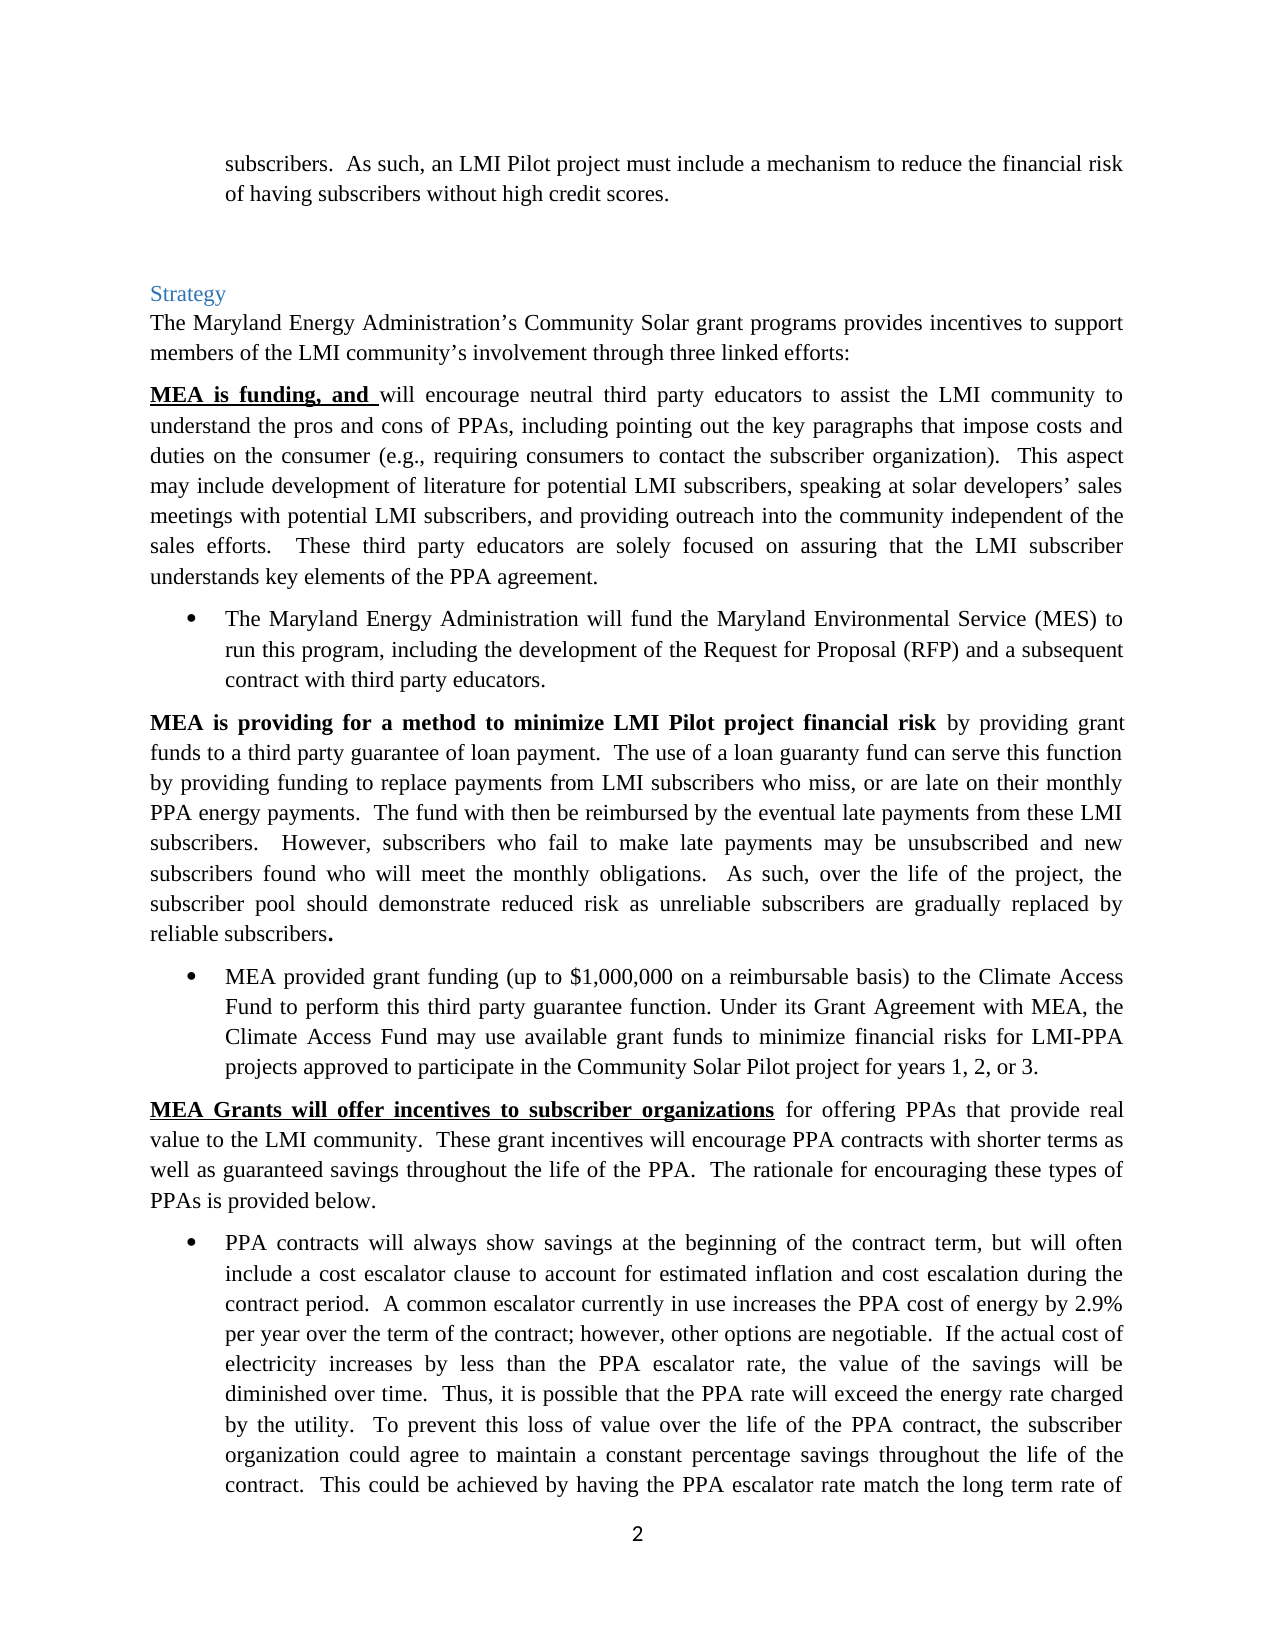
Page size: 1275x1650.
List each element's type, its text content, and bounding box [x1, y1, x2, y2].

text MEA is providing for a method to minimize LMI Pilot project financial risk by providing grant funds to a third party guarantee of loan payment. The use of a loan guaranty fund can serve this function by providing funding to replace payments from LMI subscribers who miss, or are late on their monthly PPA energy payments. The fund with then be reimbursed by the eventual late payments from these LMI subscribers. However, subscribers who fail to make late payments may be unsubscribed and new subscribers found who will meet the monthly obligations. As such, over the life of the project, the subscriber pool should demonstrate reduced risk as unreliable subscribers are gradually replaced by reliable subscribers. [150, 708, 1125, 946]
text The Maryland Energy Administration’s Community Solar grant programs provides incentives to support members of the LMI community’s involvement through three linked efforts: [150, 308, 1125, 365]
list The Maryland Energy Administration will fund the Maryland Environmental Service (MES) to run this program, including the development of the Request for Proposal (RFP) and a subsequent contract with third party educators. [187, 605, 1125, 692]
subtitle Strategy [150, 280, 1125, 306]
text MEA is funding, and will encourage neutral third party educators to assist the LMI community to understand the pros and cons of PPAs, including pointing out the key paragraphs that impose costs and duties on the consumer (e.g., requiring consumers to contact the subscriber organization). This aspect may include development of literature for potential LMI subscribers, speaking at solar developers’ sales meetings with potential LMI subscribers, and providing outreach into the community independent of the sales efforts. These third party educators are solely focused on assuring that the LMI subscriber understands key elements of the PPA agreement. [150, 381, 1125, 589]
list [187, 150, 1125, 207]
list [187, 1229, 1125, 1497]
text MEA Grants will offer incentives to subscriber organizations for offering PPAs that provide real value to the LMI community. These grant incentives will encourage PPA contracts with shorter terms as well as guaranteed savings throughout the life of the PPA. The rationale for encouraging these types of PPAs is provided below. [150, 1096, 1125, 1213]
list MEA provided grant funding (up to $1,000,000 on a reimbursable basis) to the Climate Access Fund to perform this third party guarantee function. Under its Grant Agreement with MEA, the Climate Access Fund may use available grant funds to minimize financial risks for LMI-PPA projects approved to participate in the Community Solar Pilot project for years 1, 2, or 3. [187, 963, 1125, 1080]
